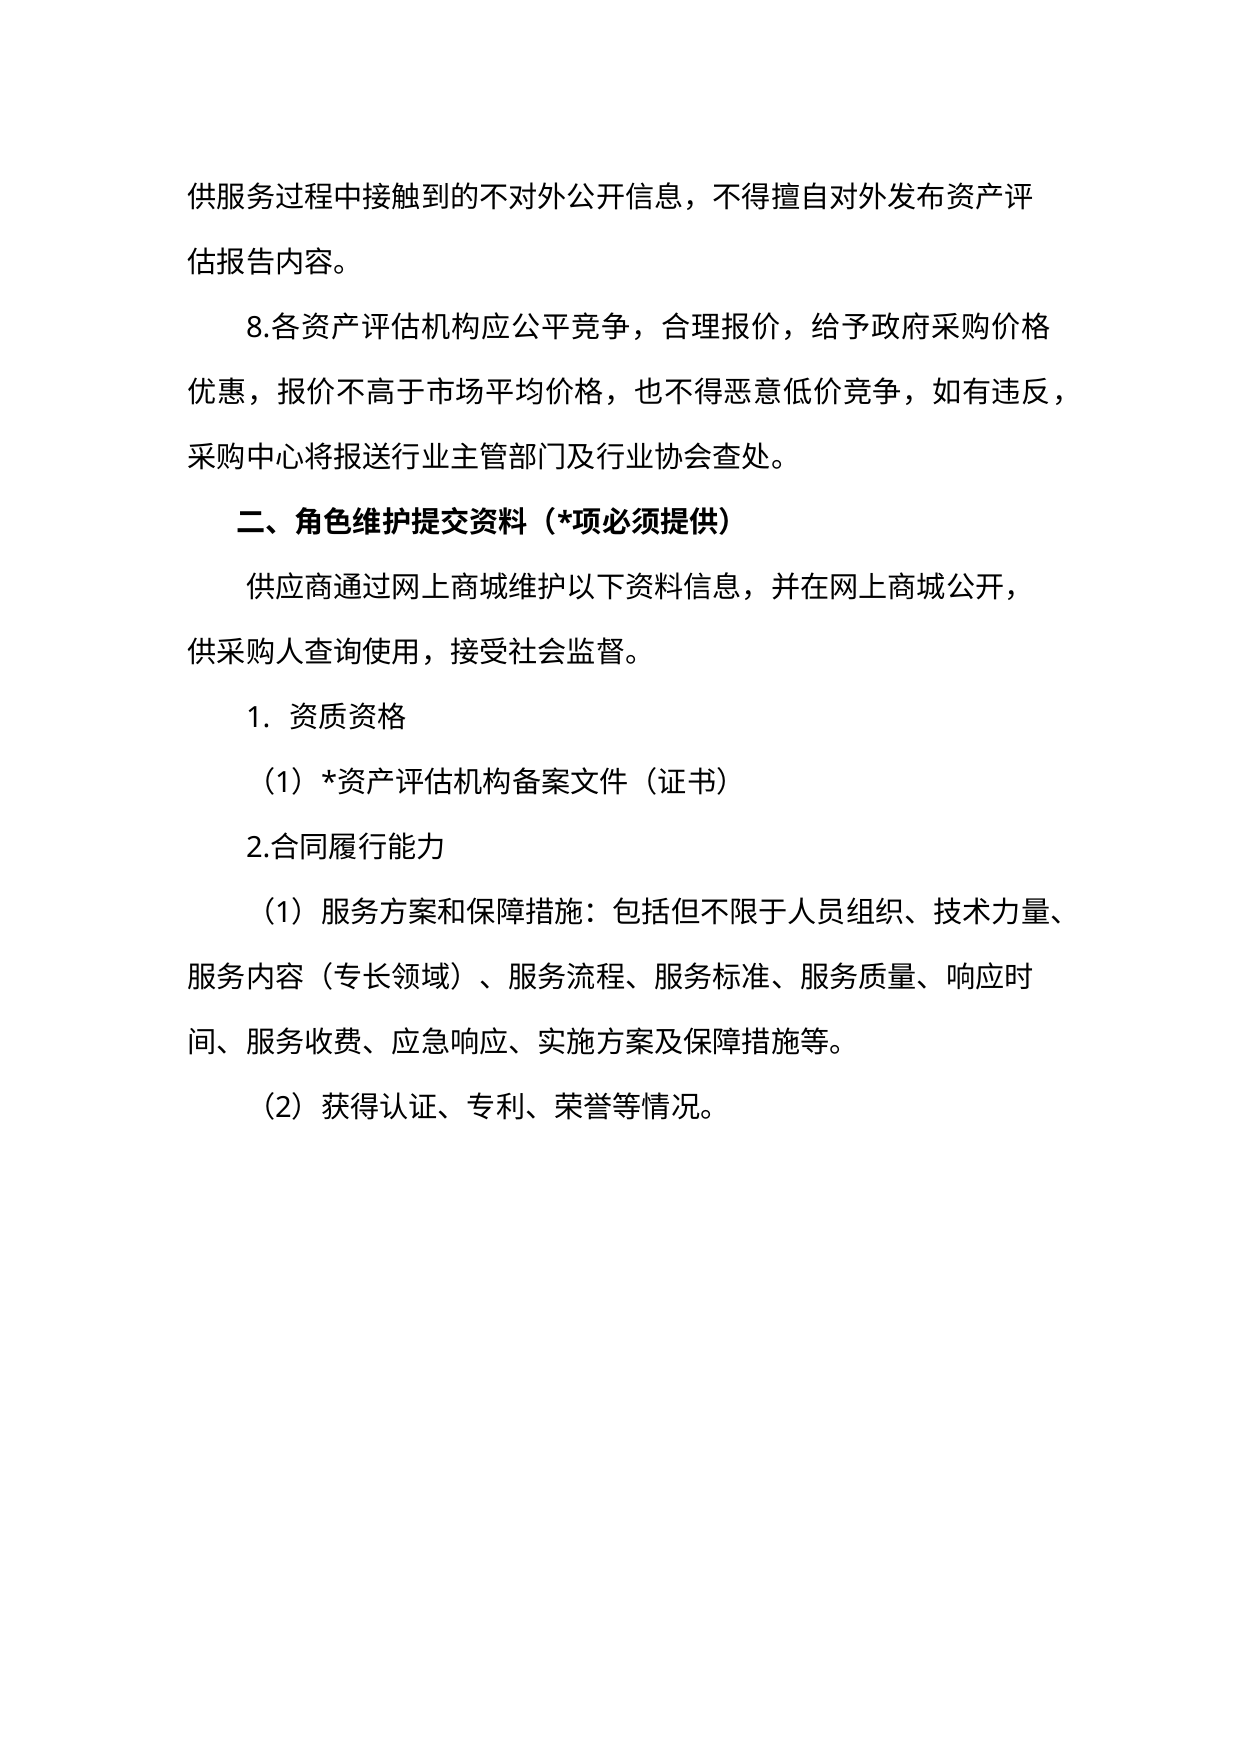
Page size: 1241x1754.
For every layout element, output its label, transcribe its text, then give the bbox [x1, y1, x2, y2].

text 供应商通过网上商城维护以下资料信息，并在网上商城公开，供采购人查询使用，接受社会监督。 [187, 552, 1053, 682]
text 2.合同履行能力 [187, 812, 1053, 877]
text 二、角色维护提交资料（*项必须提供） [187, 487, 1053, 552]
text （1）*资产评估机构备案文件（证书） [246, 747, 1053, 812]
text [187, 162, 1053, 292]
text （2）获得认证、专利、荣誉等情况。 [187, 1072, 1053, 1137]
list 资质资格 [246, 682, 1053, 747]
text （1）服务方案和保障措施：包括但不限于人员组织、技术力量、服务内容（专长领域）、服务流程、服务标准、服务质量、响应时间、服务收费、应急响应、实施方案及保障措施等。 [187, 877, 1053, 1072]
text 8.各资产评估机构应公平竞争，合理报价，给予政府采购价格优惠，报价不高于市场平均价格，也不得恶意低价竞争，如有违反，采购中心将报送行业主管部门及行业协会查处。 [187, 292, 1053, 487]
